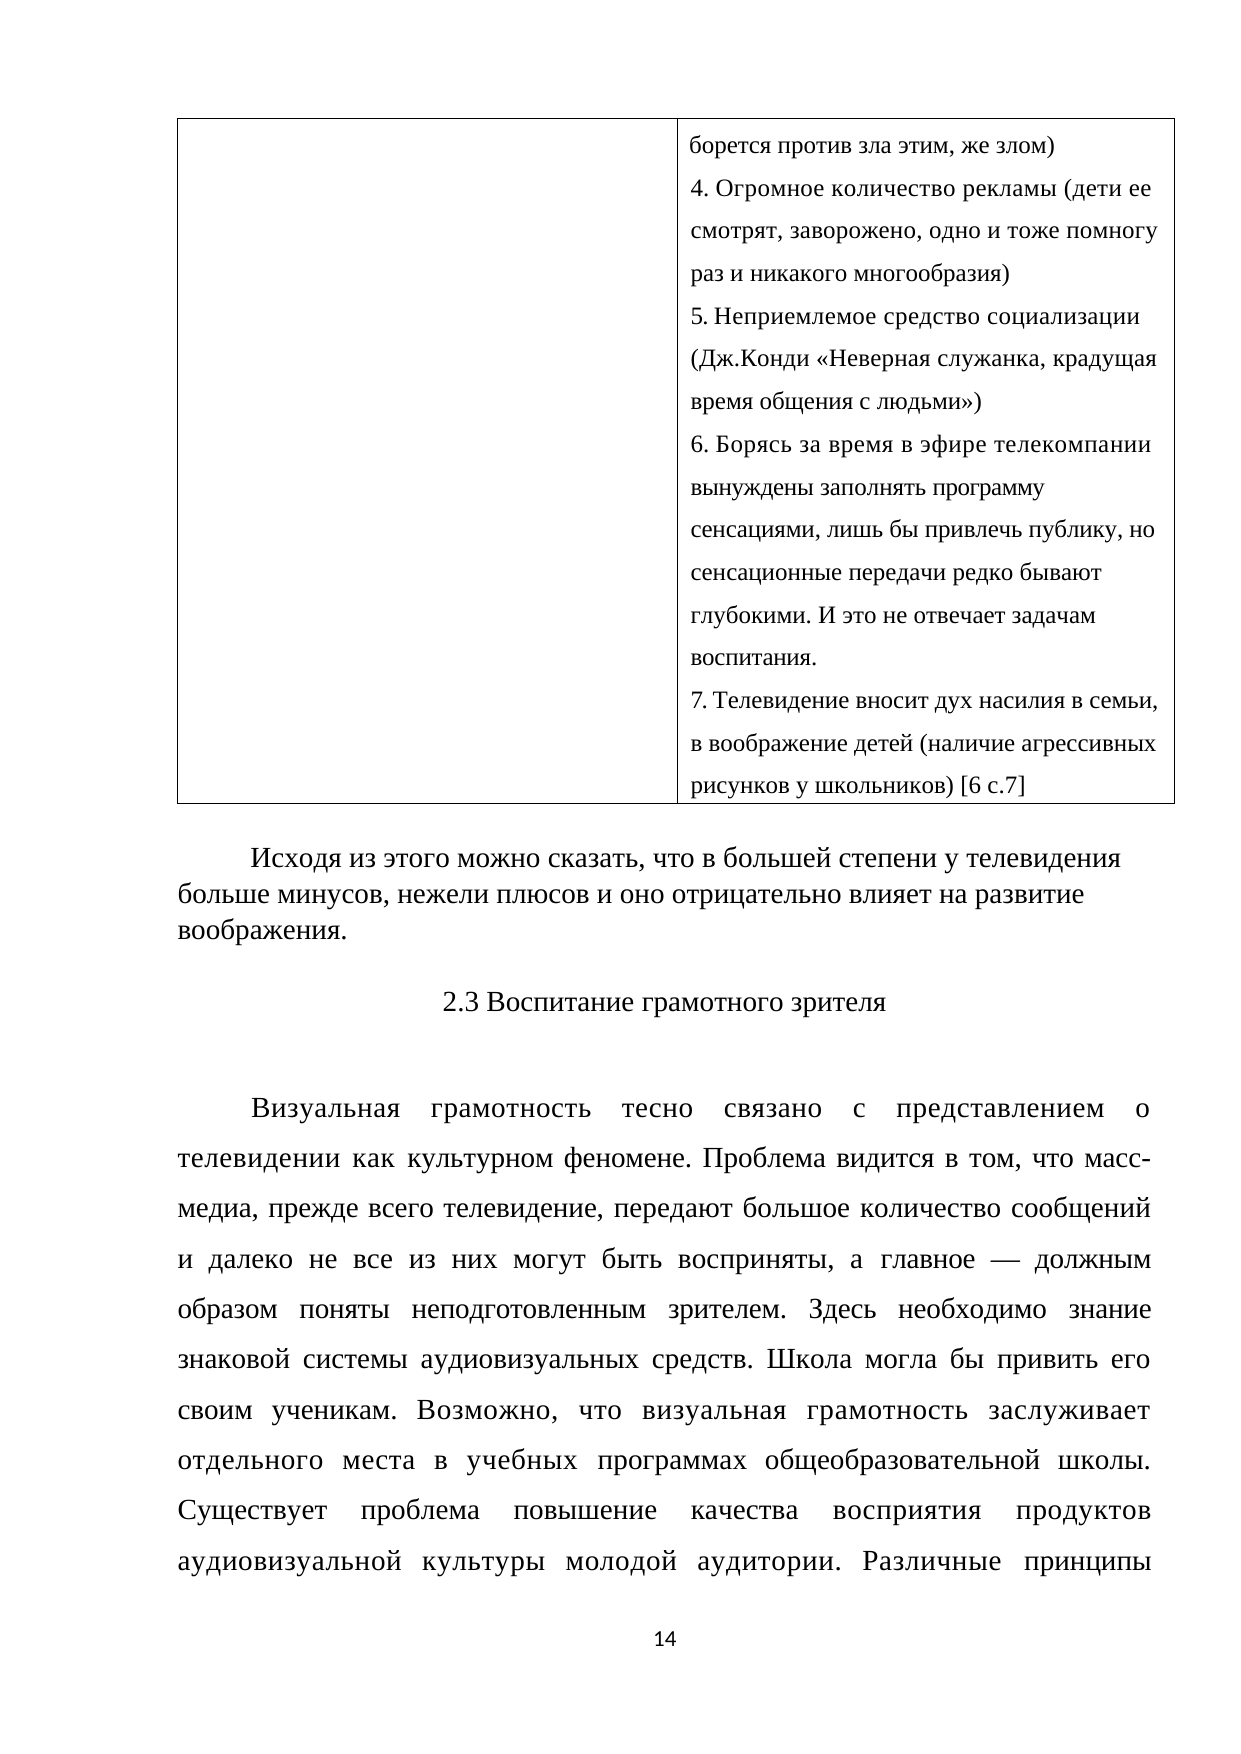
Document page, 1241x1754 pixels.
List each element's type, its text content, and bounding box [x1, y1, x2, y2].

text Исходя из этого можно сказать, что в большей степени у телевидения больше минусов, нежели плюсов и оно отрицательно влияет на развитие воображения. [177, 840, 1152, 946]
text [177, 1090, 1152, 1576]
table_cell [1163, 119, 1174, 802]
text 2.3 Воспитание грамотного зрителя [177, 984, 1152, 1018]
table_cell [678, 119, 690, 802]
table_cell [178, 119, 677, 802]
